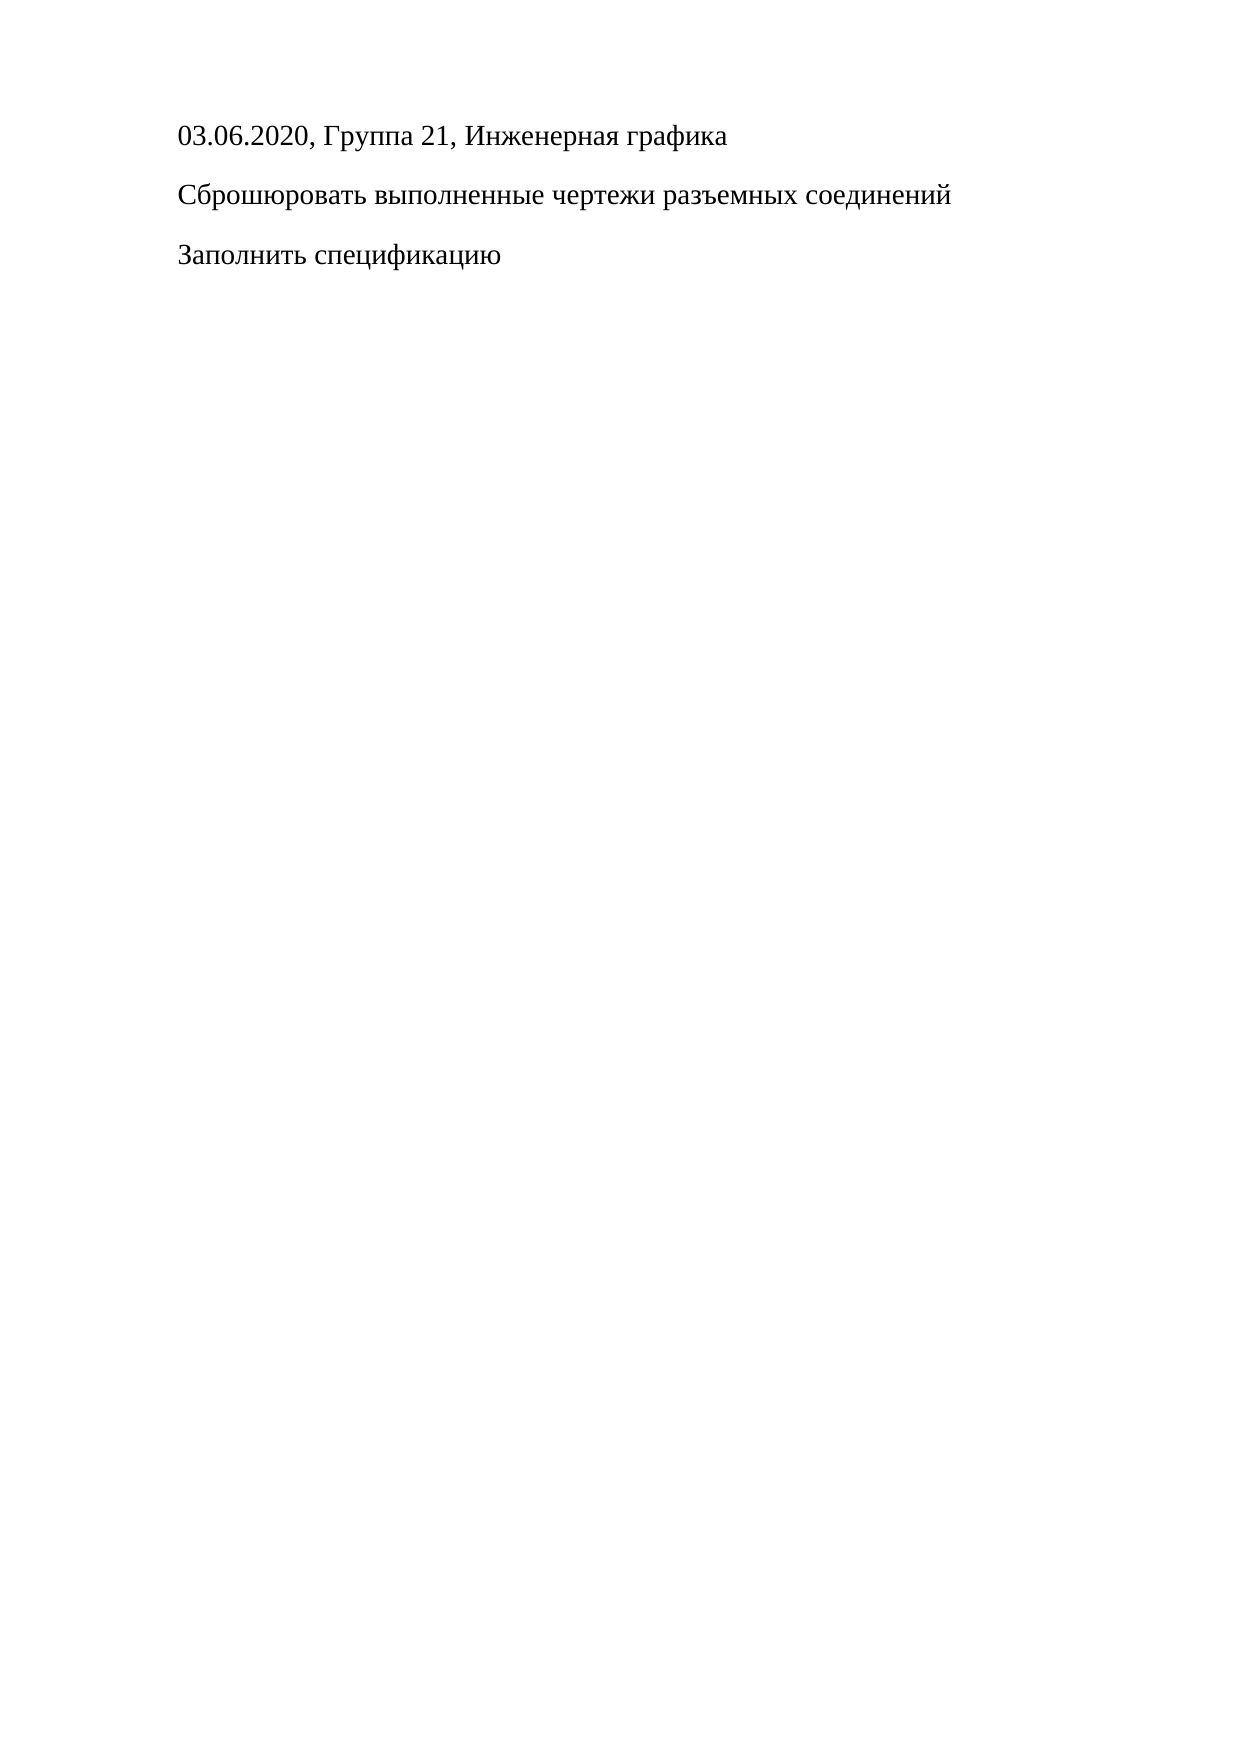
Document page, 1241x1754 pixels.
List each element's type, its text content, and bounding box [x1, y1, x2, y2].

text 03.06.2020, Группа 21, Инженерная графика [177, 118, 1152, 152]
text Заполнить спецификацию [177, 237, 1152, 270]
text Сброшюровать выполненные чертежи разъемных соединений [177, 177, 1152, 211]
